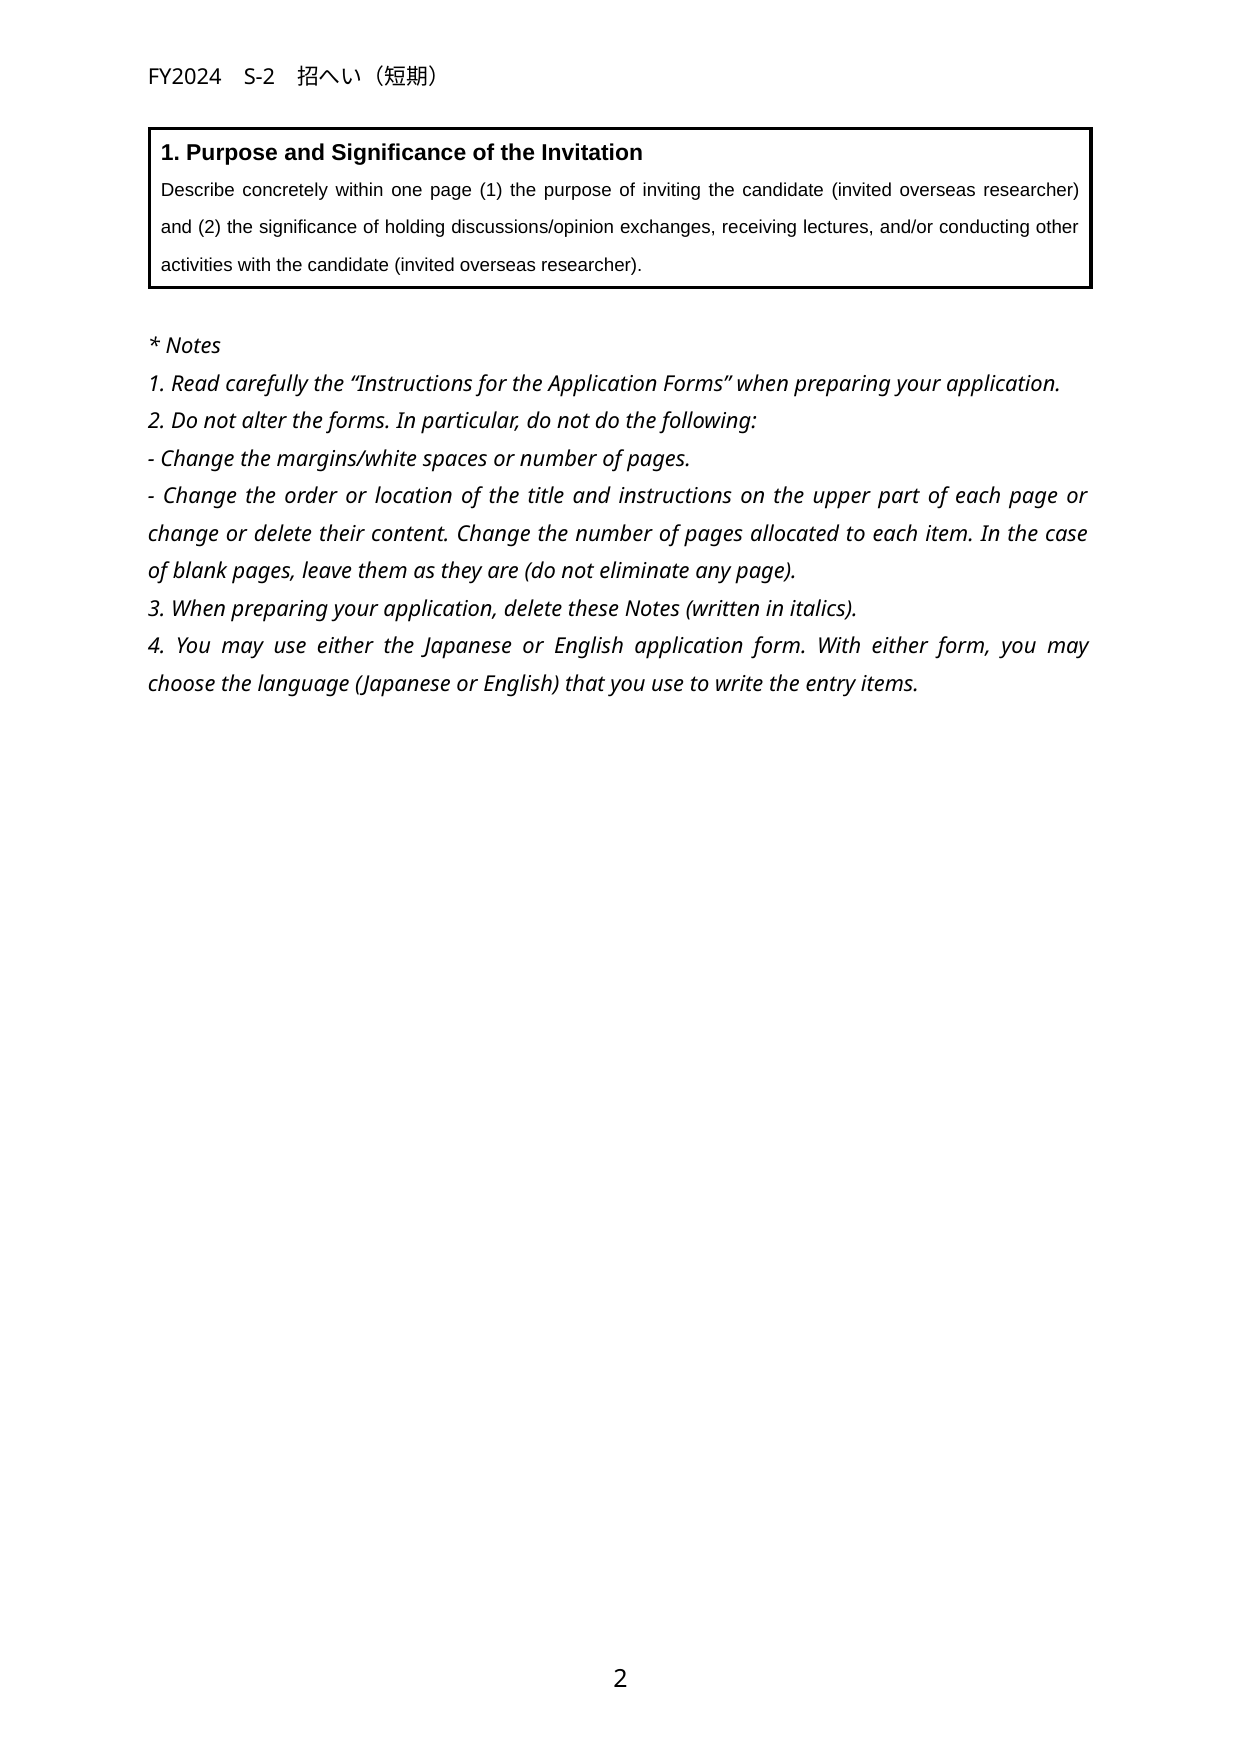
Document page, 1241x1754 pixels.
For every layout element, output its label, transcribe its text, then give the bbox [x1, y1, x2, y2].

text 4. You may use either the Japanese or English application form. With either form, you may choose the language (Japanese or English) that you use to write the entry items. [148, 627, 1092, 702]
table_header 1. Purpose and Significance of the Invitation Describe concretely within one page (1) the purpose of inviting the candidate (invited overseas researcher) and (2) the significance of holding discussions/opinion exchanges, receiving lectures, and/or conducting other activities with the candidate (invited overseas researcher). [151, 130, 1089, 286]
text 3. When preparing your application, delete these Notes (written in italics). [148, 589, 1092, 627]
text 2. Do not alter the forms. In particular, do not do the following: [148, 402, 1092, 439]
text - Change the margins/white spaces or number of pages. [148, 439, 1092, 477]
text * Notes [148, 327, 1092, 364]
text - Change the order or location of the title and instructions on the upper part of each page or change or delete their content. Change the number of pages allocated to each item. In the case of blank pages, leave them as they are (do not eliminate any page). [148, 477, 1092, 589]
text 1. Read carefully the “Instructions for the Application Forms” when preparing your application. [148, 364, 1092, 402]
